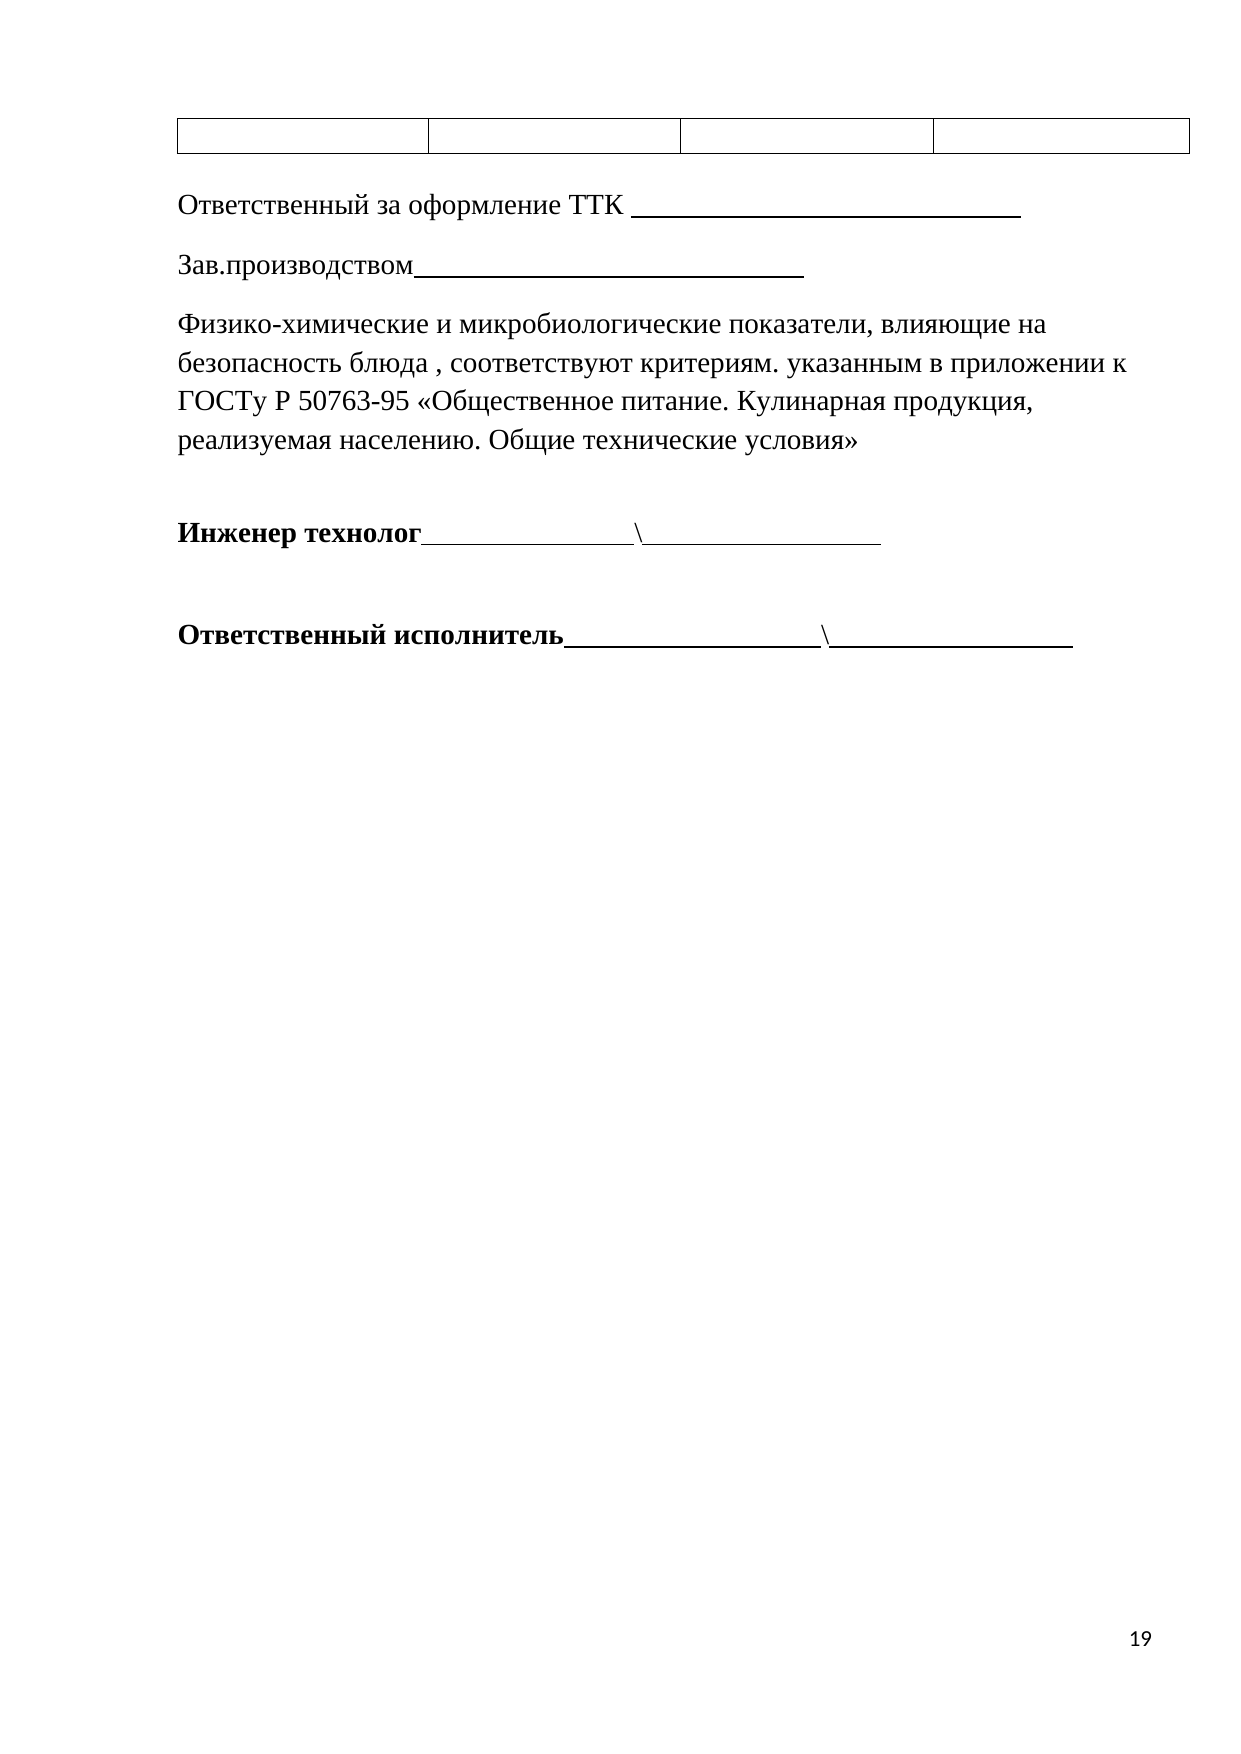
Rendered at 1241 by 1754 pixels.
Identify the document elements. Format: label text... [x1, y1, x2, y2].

table_cell [934, 119, 1189, 153]
text Физико-химические и микробиологические показатели, влияющие на безопасность блюда , соответствуют критериям. указанным в приложении к ГОСТу Р 50763-95 «Общественное питание. Кулинарная продукция, реализуемая населению. Общие технические условия» [177, 306, 1152, 455]
text Инженер технолог \ [177, 515, 1152, 548]
text Ответственный исполнитель \ [177, 617, 1152, 651]
table_cell [681, 119, 933, 153]
table_cell [178, 119, 428, 153]
table_cell [429, 119, 680, 153]
text Ответственный за оформление ТТК [177, 187, 1152, 221]
text Зав.производством [177, 247, 1152, 280]
